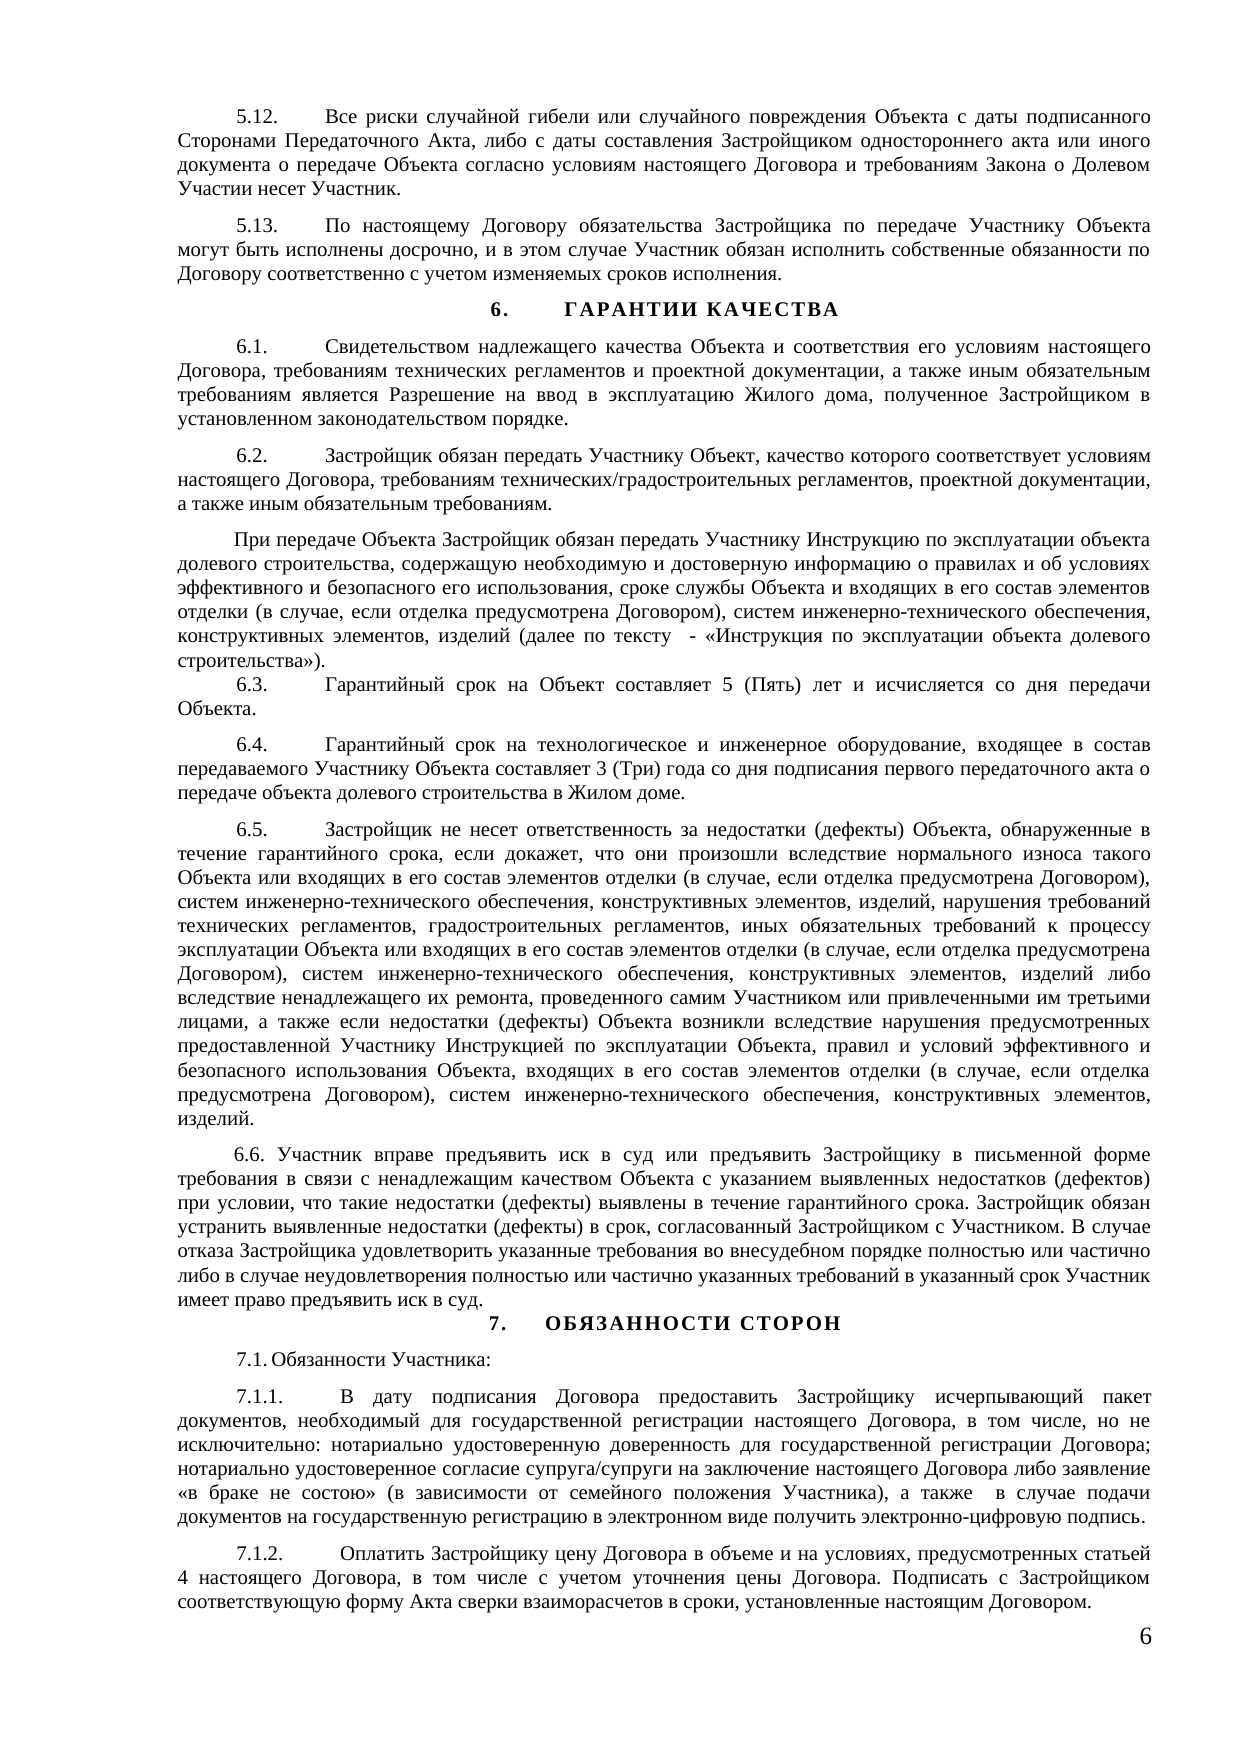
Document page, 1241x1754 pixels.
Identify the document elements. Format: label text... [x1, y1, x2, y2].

list Обязанности Участника: [177, 1347, 1152, 1371]
list В дату подписания Договора предоставить Застройщику исчерпывающий пакет документов, необходимый для государственной регистрации настоящего Договора, в том числе, но не исключительно: нотариально удостоверенную доверенность для государственной регистрации Договора; нотариально удостоверенное согласие супруга/супруги на заключение настоящего Договора либо заявление «в браке не состою» (в зависимости от семейного положения Участника), а также в случае подачи документов на государственную регистрацию в электронном виде получить электронно-цифровую подпись. [177, 1384, 1152, 1528]
list Все риски случайной гибели или случайного повреждения Объекта с даты подписанного Сторонами Передаточного Акта, либо с даты составления Застройщиком одностороннего акта или иного документа о передаче Объекта согласно условиям настоящего Договора и требованиям Закона о Долевом Участии несет Участник. [177, 104, 1152, 200]
list Гарантийный срок на Объект составляет 5 (Пять) лет и исчисляется со дня передачи Объекта. [177, 672, 1152, 720]
text При передаче Объекта Застройщик обязан передать Участнику Инструкцию по эксплуатации объекта долевого строительства, содержащую необходимую и достоверную информацию о правилах и об условиях эффективного и безопасного его использования, сроке службы Объекта и входящих в его состав элементов отделки (в случае, если отделка предусмотрена Договором), систем инженерно-технического обеспечения, конструктивных элементов, изделий (далее по тексту - «Инструкция по эксплуатации объекта долевого строительства»). [177, 527, 1152, 672]
list Застройщик не несет ответственность за недостатки (дефекты) Объекта, обнаруженные в течение гарантийного срока, если докажет, что они произошли вследствие нормального износа такого Объекта или входящих в его состав элементов отделки (в случае, если отделка предусмотрена Договором), систем инженерно-технического обеспечения, конструктивных элементов, изделий, нарушения требований технических регламентов, градостроительных регламентов, иных обязательных требований к процессу эксплуатации Объекта или входящих в его состав элементов отделки (в случае, если отделка предусмотрена Договором), систем инженерно-технического обеспечения, конструктивных элементов, изделий либо вследствие ненадлежащего их ремонта, проведенного самим Участником или привлеченными им третьими лицами, а также если недостатки (дефекты) Объекта возникли вследствие нарушения предусмотренных предоставленной Участнику Инструкцией по эксплуатации Объекта, правил и условий эффективного и безопасного использования Объекта, входящих в его состав элементов отделки (в случае, если отделка предусмотрена Договором), систем инженерно-технического обеспечения, конструктивных элементов, изделий. [177, 817, 1152, 1130]
list ОБЯЗАННОСТИ СТОРОН [177, 1311, 1152, 1335]
list Застройщик обязан передать Участнику Объект, качество которого соответствует условиям настоящего Договора, требованиям технических/градостроительных регламентов, проектной документации, а также иным обязательным требованиям. [177, 442, 1152, 515]
list Оплатить Застройщику цену Договора в объеме и на условиях, предусмотренных статьей 4 настоящего Договора, в том числе с учетом уточнения цены Договора. Подписать с Застройщиком соответствующую форму Акта сверки взаиморасчетов в сроки, установленные настоящим Договором. [177, 1541, 1152, 1613]
list Гарантийный срок на технологическое и инженерное оборудование, входящее в состав передаваемого Участнику Объекта составляет 3 (Три) года со дня подписания первого передаточного акта о передаче объекта долевого строительства в Жилом доме. [177, 732, 1152, 804]
list Свидетельством надлежащего качества Объекта и соответствия его условиям настоящего Договора, требованиям технических регламентов и проектной документации, а также иным обязательным требованиям является Разрешение на ввод в эксплуатацию Жилого дома, полученное Застройщиком в установленном законодательством порядке. [177, 334, 1152, 430]
text 6.6. Участник вправе предъявить иск в суд или предъявить Застройщику в письменной форме требования в связи с ненадлежащим качеством Объекта с указанием выявленных недостатков (дефектов) при условии, что такие недостатки (дефекты) выявлены в течение гарантийного срока. Застройщик обязан устранить выявленные недостатки (дефекты) в срок, согласованный Застройщиком с Участником. В случае отказа Застройщика удовлетворить указанные требования во внесудебном порядке полностью или частично либо в случае неудовлетворения полностью или частично указанных требований в указанный срок Участник имеет право предъявить иск в суд. [177, 1142, 1152, 1311]
list По настоящему Договору обязательства Застройщика по передаче Участнику Объекта могут быть исполнены досрочно, и в этом случае Участник обязан исполнить собственные обязанности по Договору соответственно с учетом изменяемых сроков исполнения. [177, 212, 1152, 285]
list ГАРАНТИИ КАЧЕСТВА [177, 297, 1152, 321]
